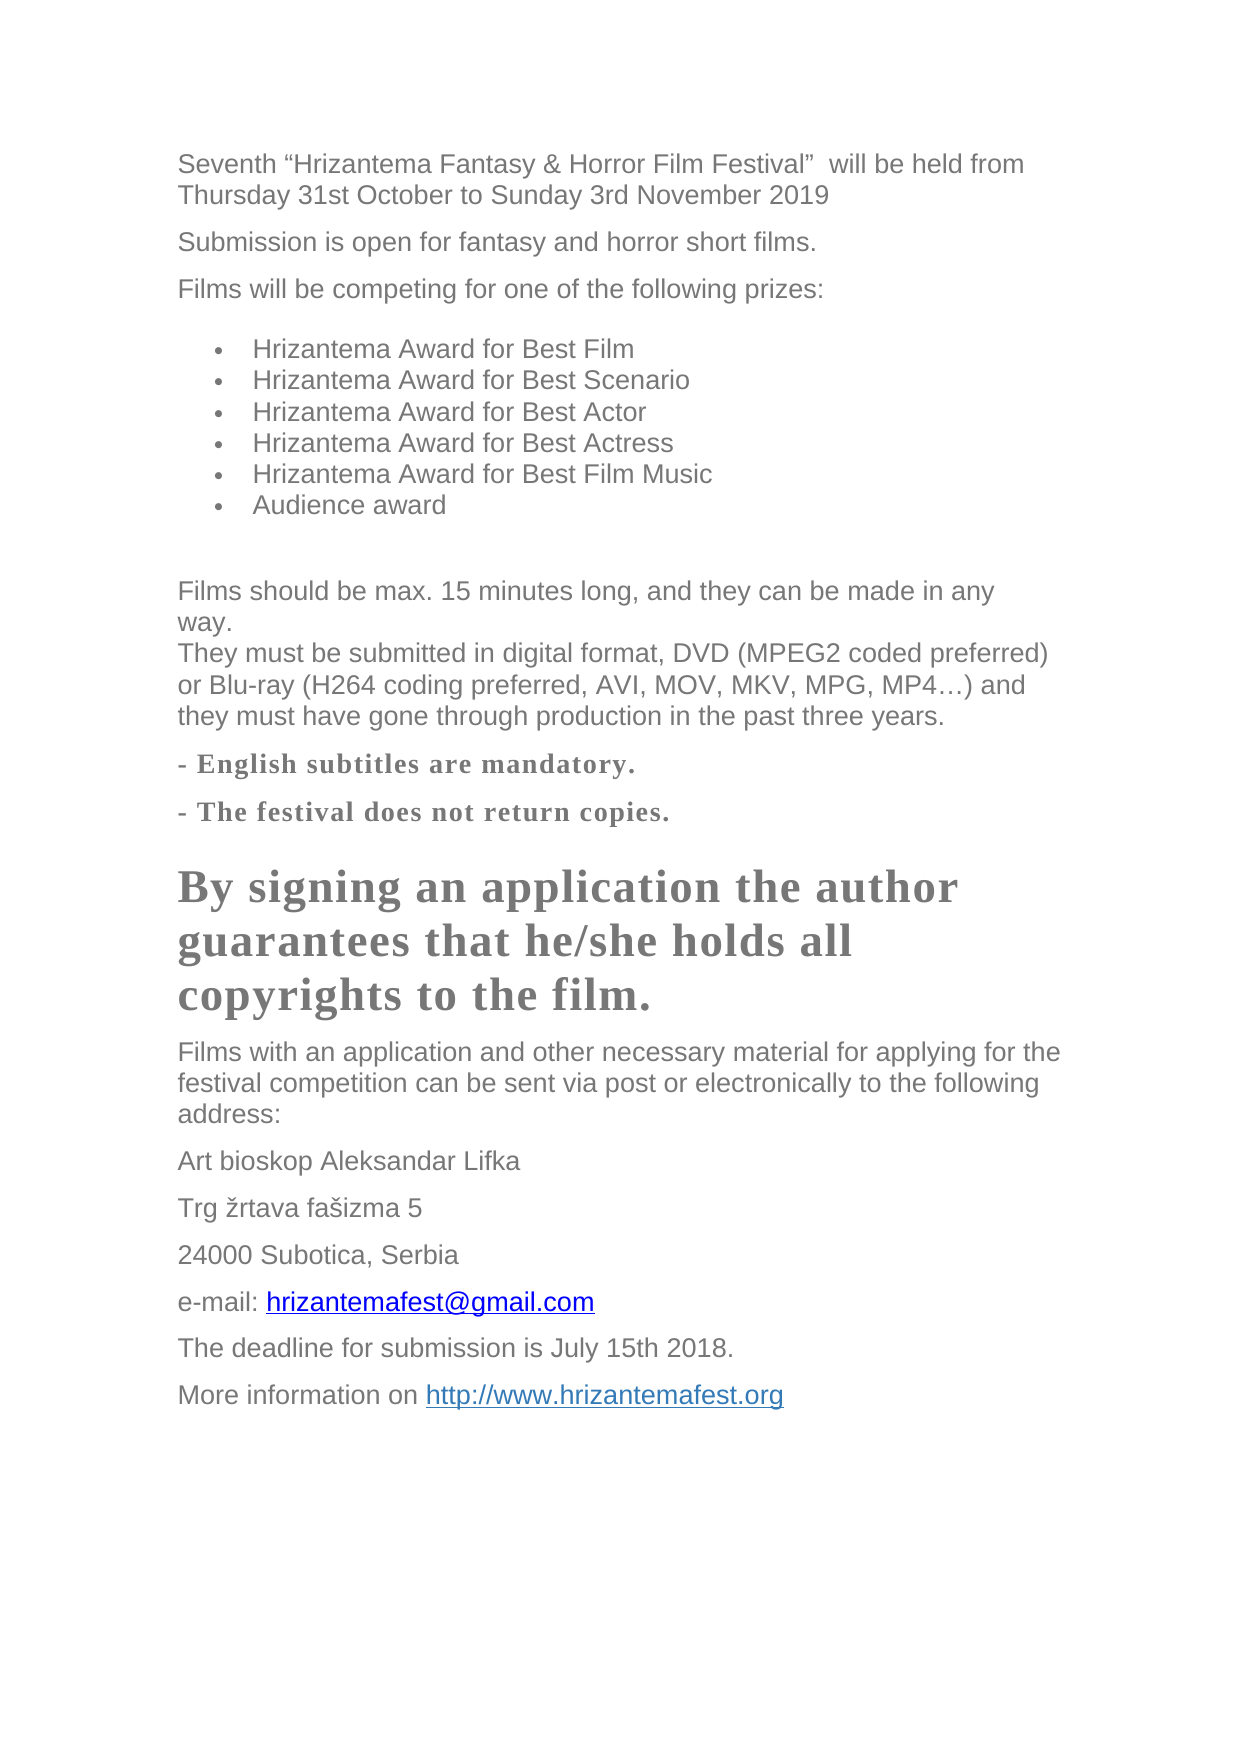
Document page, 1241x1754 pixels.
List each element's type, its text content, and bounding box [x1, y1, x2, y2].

list Hrizantema Award for Best Actor [215, 396, 1063, 427]
text Seventh “Hrizantema Fantasy & Horror Film Festival” will be held from Thursday 31st October to Sunday 3rd November 2019 [177, 148, 1063, 210]
list Hrizantema Award for Best Actress [215, 427, 1063, 458]
subtitle - The festival does not return copies. [177, 795, 1063, 827]
list Hrizantema Award for Best Film Music [215, 458, 1063, 489]
text e-mail: hrizantemafest@gmail.com [177, 1286, 1063, 1317]
list Hrizantema Award for Best Film [215, 333, 1063, 364]
subtitle - English subtitles are mandatory. [177, 747, 1063, 779]
list Hrizantema Award for Best Scenario [215, 364, 1063, 396]
text Art bioskop Aleksandar Lifka [177, 1145, 1063, 1176]
text The deadline for submission is July 15th 2018. [177, 1332, 1063, 1364]
text Films will be competing for one of the following prizes: [177, 273, 1063, 304]
text Films with an application and other necessary material for applying for the festival competition can be sent via post or electronically to the following address: [177, 1036, 1063, 1129]
text Submission is open for fantasy and horror short films. [177, 226, 1063, 257]
text 24000 Subotica, Serbia [177, 1239, 1063, 1270]
text Trg žrtava fašizma 5 [177, 1192, 1063, 1223]
subtitle By signing an application the author guarantees that he/she holds all copyrights to the film. [177, 858, 1063, 1020]
text More information on http://www.hrizantemafest.org [177, 1379, 1063, 1411]
list Audience award [215, 489, 1063, 521]
text Films should be max. 15 minutes long, and they can be made in any way. They must be submitted in digital format, DVD (MPEG2 coded preferred) or Blu-ray (H264 coding preferred, AVI, MOV, MKV, MPG, MP4…) and they must have gone through production in the past three years. [177, 575, 1063, 731]
